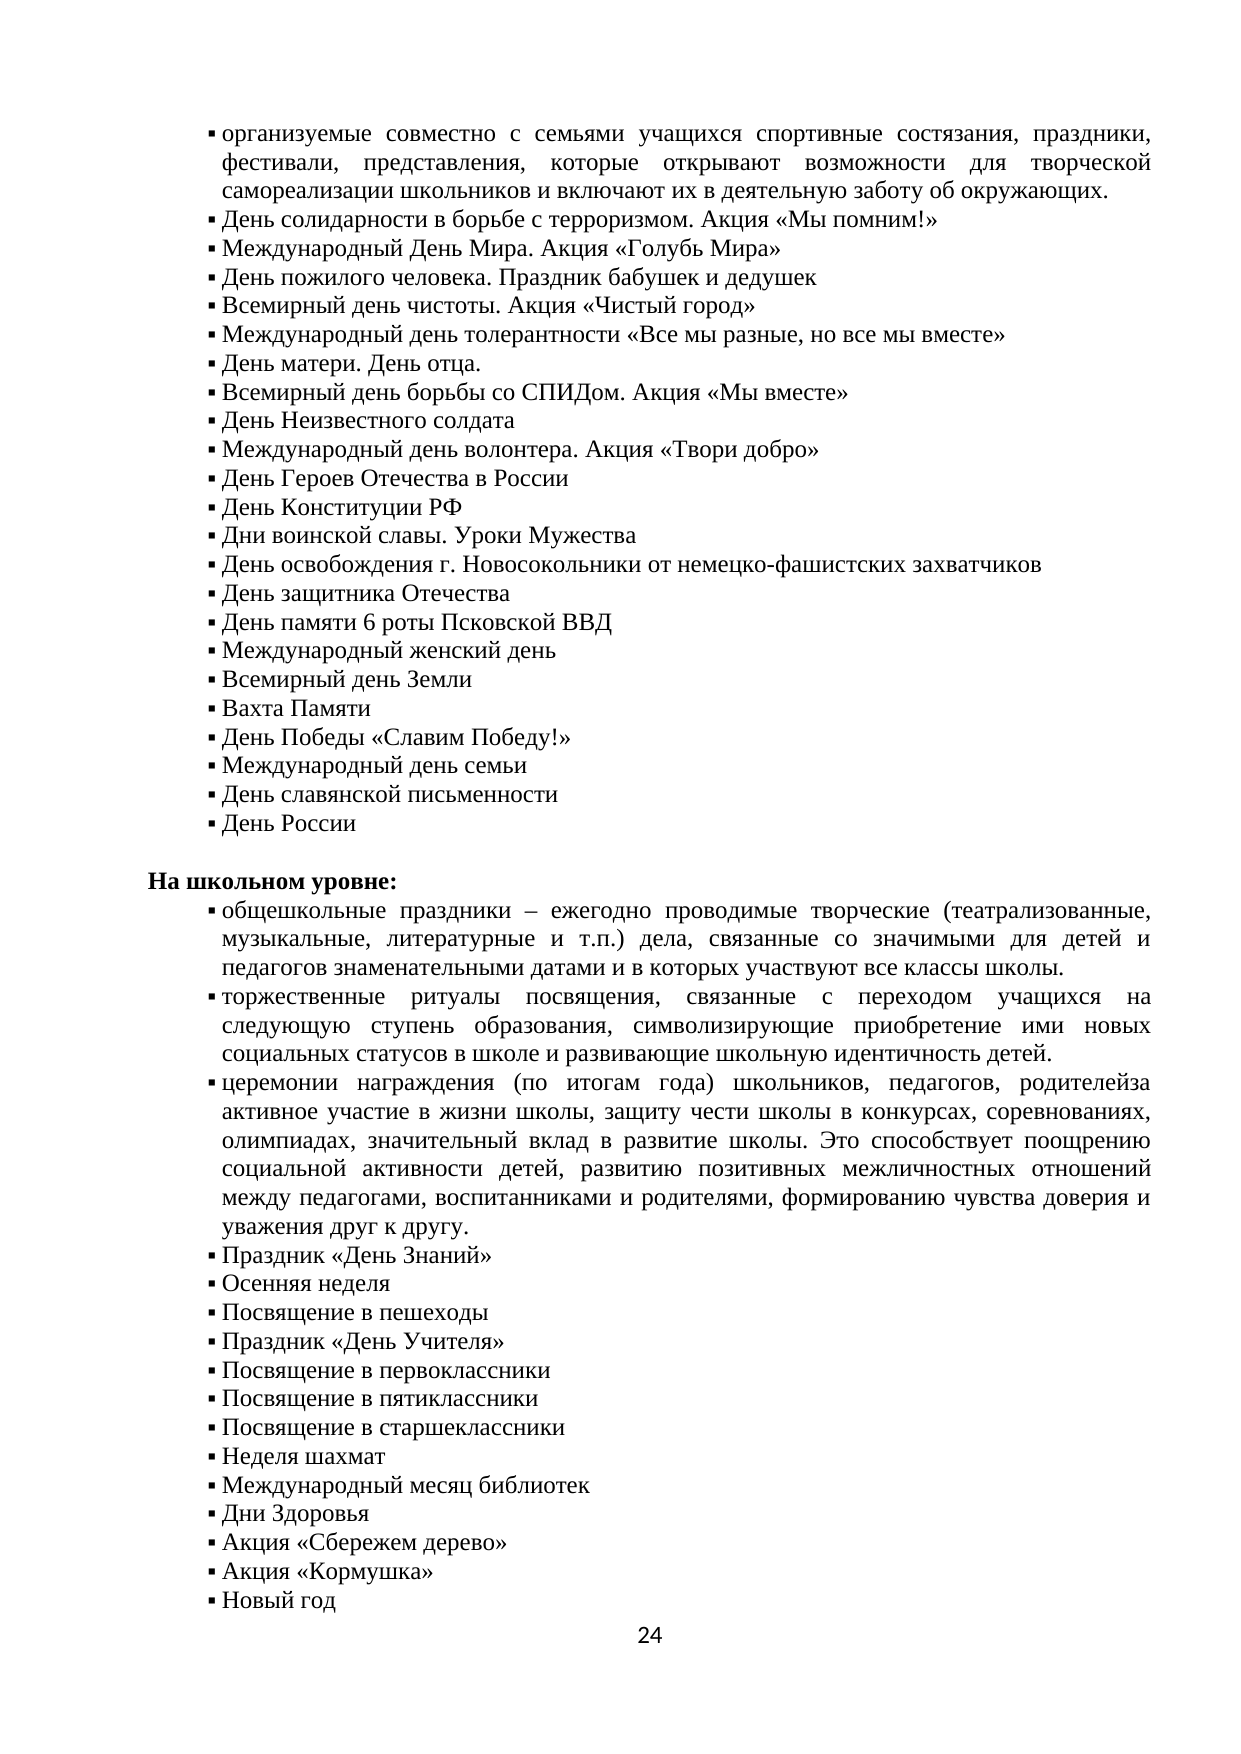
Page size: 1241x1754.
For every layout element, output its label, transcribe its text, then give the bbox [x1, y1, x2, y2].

list Вахта Памяти [207, 693, 1152, 722]
text На школьном уровне: [148, 866, 1152, 895]
list День Героев Отечества в России [207, 463, 1152, 492]
list Неделя шахмат [207, 1441, 1152, 1470]
list Международный день семьи [207, 751, 1152, 779]
list организуемые совместно с семьями учащихся спортивные состязания, праздники, фестивали, представления, которые открывают возможности для творческой самореализации школьников и включают их в деятельную заботу об окружающих. [207, 118, 1152, 204]
list Праздник «День Знаний» [207, 1240, 1152, 1268]
list Дни Здоровья [207, 1498, 1152, 1527]
list Международный день волонтера. Акция «Твори добро» [207, 434, 1152, 463]
list Посвящение в пятиклассники [207, 1383, 1152, 1412]
list День России [207, 808, 1152, 837]
list День памяти 6 роты Псковской ВВД [207, 607, 1152, 636]
list Международный месяц библиотек [207, 1470, 1152, 1498]
list Новый год [207, 1585, 1152, 1613]
list Дни воинской славы. Уроки Мужества [207, 521, 1152, 549]
list Международный день толерантности «Все мы разные, но все мы вместе» [207, 319, 1152, 348]
list Всемирный день чистоты. Акция «Чистый город» [207, 291, 1152, 319]
list День солидарности в борьбе с терроризмом. Акция «Мы помним!» [207, 204, 1152, 233]
list Осенняя неделя [207, 1268, 1152, 1297]
list церемонии награждения (по итогам года) школьников, педагогов, родителейза активное участие в жизни школы, защиту чести школы в конкурсах, соревнованиях, олимпиадах, значительный вклад в развитие школы. Это способствует поощрению социальной активности детей, развитию позитивных межличностных отношений между педагогами, воспитанниками и родителями, формированию чувства доверия и уважения друг к другу. [207, 1067, 1152, 1240]
list Международный женский день [207, 636, 1152, 664]
list День матери. День отца. [207, 348, 1152, 377]
list Посвящение в пешеходы [207, 1297, 1152, 1326]
list День Победы «Славим Победу!» [207, 722, 1152, 751]
list День славянской письменности [207, 779, 1152, 808]
list Посвящение в первоклассники [207, 1355, 1152, 1383]
list День защитника Отечества [207, 578, 1152, 607]
list Всемирный день Земли [207, 664, 1152, 693]
list День Конституции РФ [207, 492, 1152, 521]
list День Неизвестного солдата [207, 406, 1152, 434]
list Акция «Сбережем дерево» [207, 1527, 1152, 1556]
list Посвящение в старшеклассники [207, 1412, 1152, 1441]
list торжественные ритуалы посвящения, связанные с переходом учащихся на следующую ступень образования, символизирующие приобретение ими новых социальных статусов в школе и развивающие школьную идентичность детей. [207, 981, 1152, 1067]
list Акция «Кормушка» [207, 1556, 1152, 1585]
list Праздник «День Учителя» [207, 1326, 1152, 1355]
list общешкольные праздники – ежегодно проводимые творческие (театрализованные, музыкальные, литературные и т.п.) дела, связанные со значимыми для детей и педагогов знаменательными датами и в которых участвуют все классы школы. [207, 895, 1152, 981]
list Всемирный день борьбы со СПИДом. Акция «Мы вместе» [207, 377, 1152, 406]
list Международный День Мира. Акция «Голубь Мира» [207, 233, 1152, 262]
list День освобождения г. Новосокольники от немецко-фашистских захватчиков [207, 549, 1152, 578]
list День пожилого человека. Праздник бабушек и дедушек [207, 262, 1152, 291]
